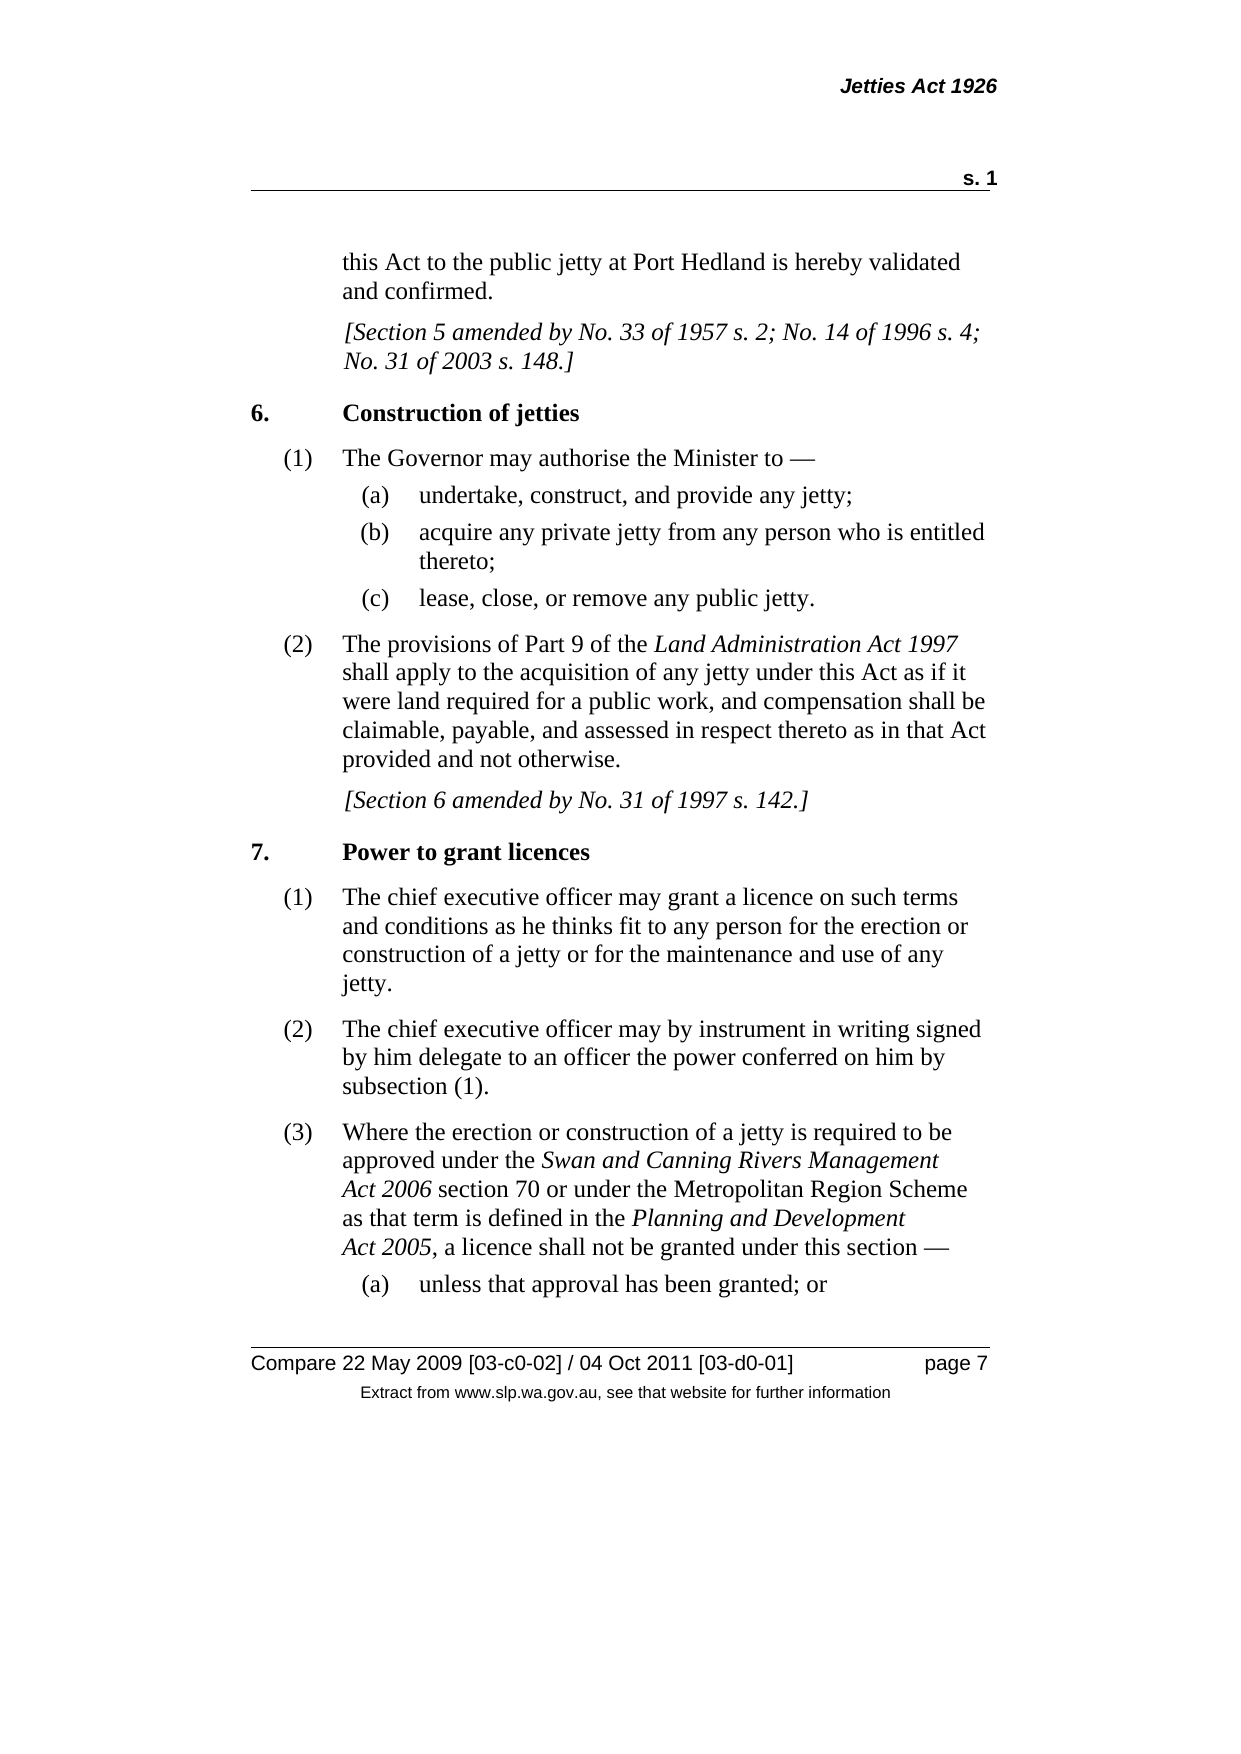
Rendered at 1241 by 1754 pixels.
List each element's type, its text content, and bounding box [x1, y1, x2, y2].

text (2) The provisions of Part 9 of the Land Administration Act 1997 shall apply to the acquisition of any jetty under this Act as if it were land required for a public work, and compensation shall be claimable, payable, and assessed in respect thereto as in that Act provided and not otherwise. [251, 629, 990, 772]
text (1) The Governor may authorise the Minister to — [251, 443, 990, 472]
text (2) The chief executive officer may by instrument in writing signed by him delegate to an officer the power conferred on him by subsection (1). [251, 1014, 990, 1100]
text (a) undertake, construct, and provide any jetty; [251, 480, 990, 509]
text [Section 5 amended by No. 33 of 1957 s. 2; No. 14 of 1996 s. 4; No. 31 of 2003 s. 148.] [251, 317, 990, 375]
subtitle 7. Power to grant licences [251, 837, 990, 865]
subtitle 6. Construction of jetties [251, 398, 990, 427]
text (b) acquire any private jetty from any person who is entitled thereto; [251, 517, 990, 575]
text (1) The chief executive officer may grant a licence on such terms and conditions as he thinks fit to any person for the erection or construction of a jetty or for the maintenance and use of any jetty. [251, 882, 990, 997]
text (a) unless that approval has been granted; or [251, 1269, 990, 1297]
text [Section 6 amended by No. 31 of 1997 s. 142.] [251, 785, 990, 814]
text (3) Where the erection or construction of a jetty is required to be approved under the Swan and Canning Rivers Management Act 2006 section 70 or under the Metropolitan Region Scheme as that term is defined in the Planning and Development Act 2005, a licence shall not be granted under this section — [251, 1117, 990, 1260]
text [251, 247, 990, 305]
text (c) lease, close, or remove any public jetty. [251, 583, 990, 612]
